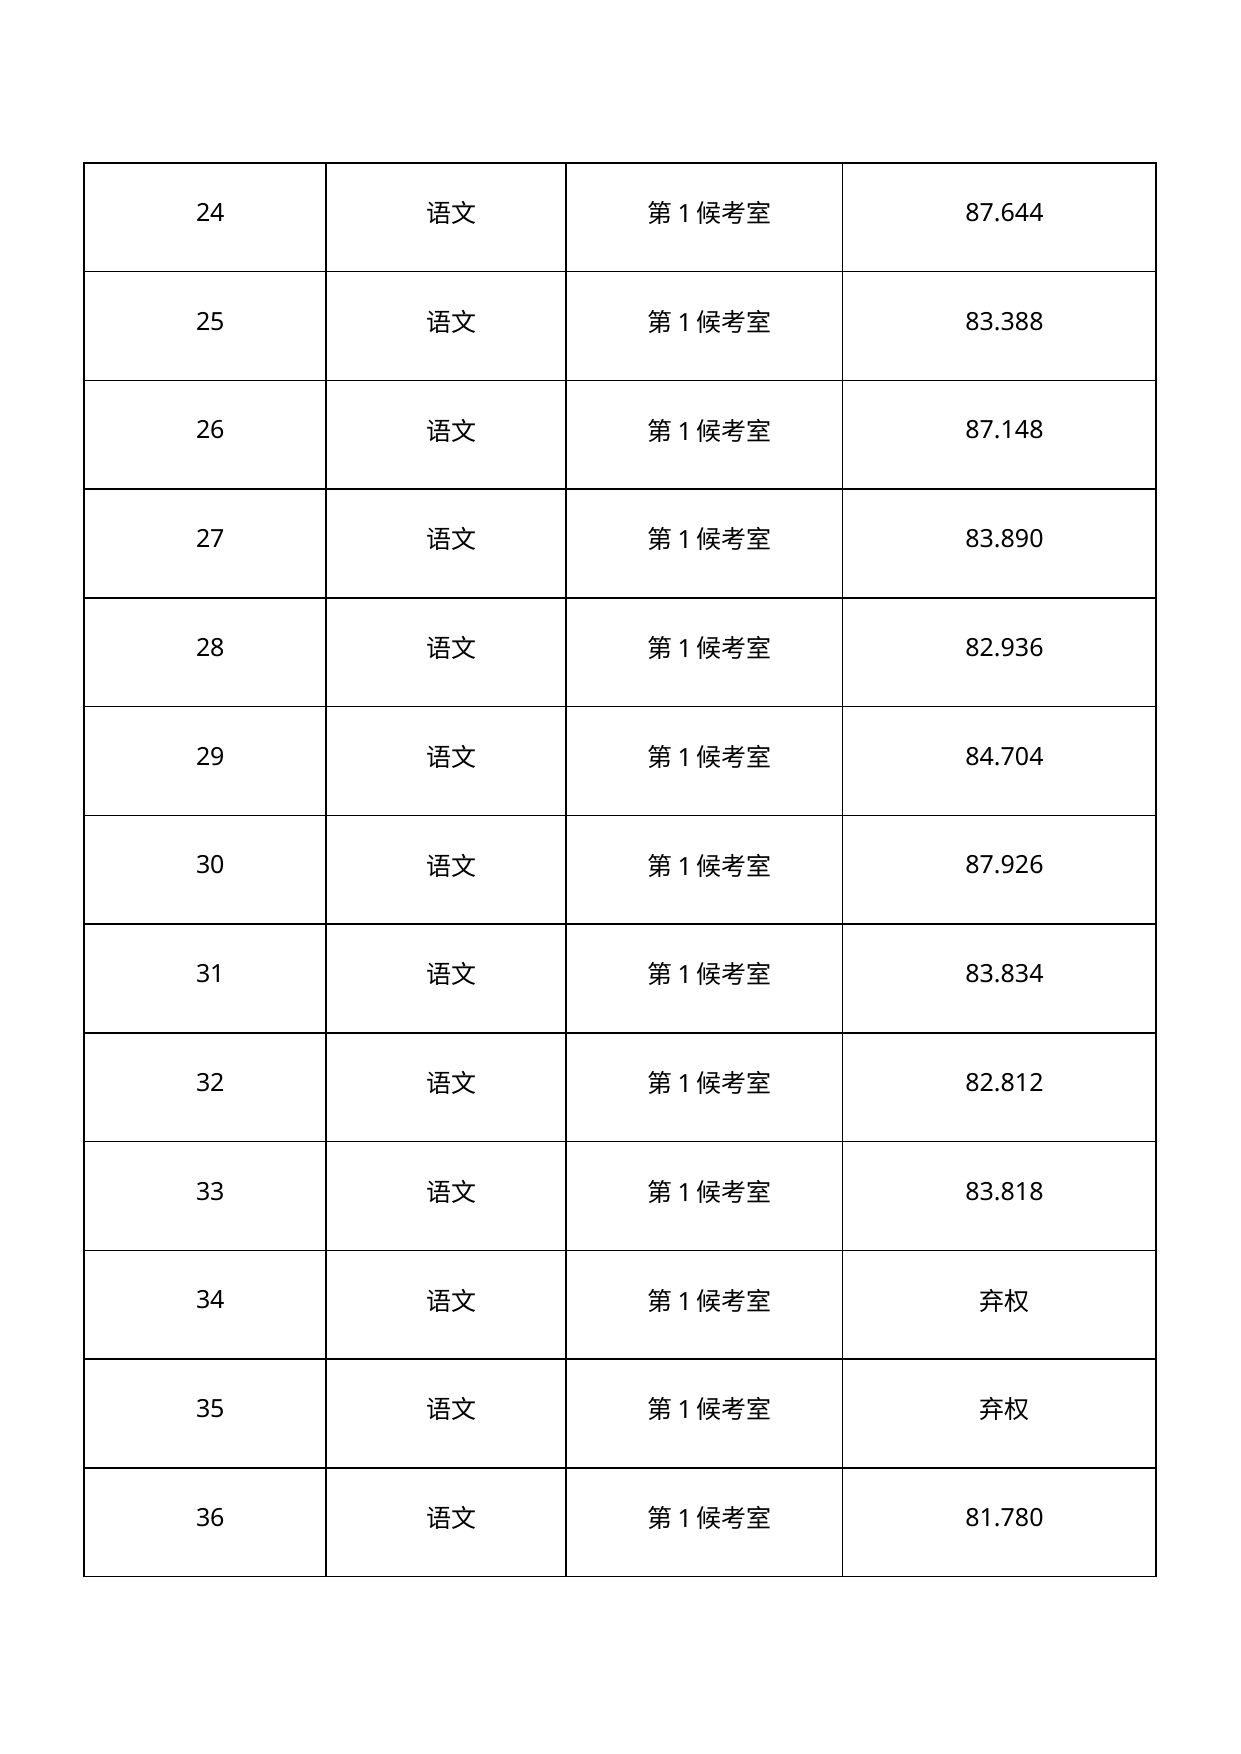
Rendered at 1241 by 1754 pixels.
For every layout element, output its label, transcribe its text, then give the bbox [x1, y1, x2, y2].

table_cell 语文 [327, 1251, 565, 1358]
table_cell 语文 [327, 381, 565, 488]
table_cell 第1候考室 [567, 272, 842, 379]
table_cell 弃权 [843, 1360, 1155, 1467]
table_cell 83.388 [843, 272, 1155, 379]
table_cell 语文 [327, 925, 565, 1032]
table_cell 84.704 [843, 707, 1155, 814]
table_cell 第1候考室 [567, 1142, 842, 1249]
table_cell 83.890 [843, 490, 1155, 597]
table_cell 第1候考室 [567, 1360, 842, 1467]
table_cell 29 [85, 707, 325, 814]
table_cell 31 [85, 925, 325, 1032]
table_cell 33 [85, 1142, 325, 1249]
table_cell 27 [85, 490, 325, 597]
table_cell 82.936 [843, 599, 1155, 706]
table_cell 语文 [327, 1469, 565, 1576]
table_cell 35 [85, 1360, 325, 1467]
table_cell 30 [85, 816, 325, 923]
table_cell 第1候考室 [567, 1469, 842, 1576]
table_cell 32 [85, 1034, 325, 1141]
table_cell 87.926 [843, 816, 1155, 923]
table_cell 语文 [327, 1142, 565, 1249]
table_cell 语文 [327, 1360, 565, 1467]
table_cell 语文 [327, 490, 565, 597]
table_cell 弃权 [843, 1251, 1155, 1358]
table_cell 语文 [327, 707, 565, 814]
table_cell 第1候考室 [567, 381, 842, 488]
table_cell 25 [85, 272, 325, 379]
table_cell 第1候考室 [567, 707, 842, 814]
table_cell 第1候考室 [567, 925, 842, 1032]
table_cell 第1候考室 [567, 1034, 842, 1141]
table_cell 第1候考室 [567, 1251, 842, 1358]
table_cell 82.812 [843, 1034, 1155, 1141]
table_cell 81.780 [843, 1469, 1155, 1576]
table_cell 26 [85, 381, 325, 488]
table_cell 第1候考室 [567, 816, 842, 923]
table_cell 语文 [327, 599, 565, 706]
table_cell 28 [85, 599, 325, 706]
table_cell 第1候考室 [567, 490, 842, 597]
table_cell 87.148 [843, 381, 1155, 488]
table_cell 第1候考室 [567, 164, 842, 271]
table_cell 语文 [327, 816, 565, 923]
table_cell 语文 [327, 164, 565, 271]
table_cell 24 [85, 164, 325, 271]
table_cell 34 [85, 1251, 325, 1358]
table_cell 36 [85, 1469, 325, 1576]
table_cell 87.644 [843, 164, 1155, 271]
table_cell 83.818 [843, 1142, 1155, 1249]
table_cell 语文 [327, 272, 565, 379]
table_cell 第1候考室 [567, 599, 842, 706]
table_cell 83.834 [843, 925, 1155, 1032]
table_cell 语文 [327, 1034, 565, 1141]
